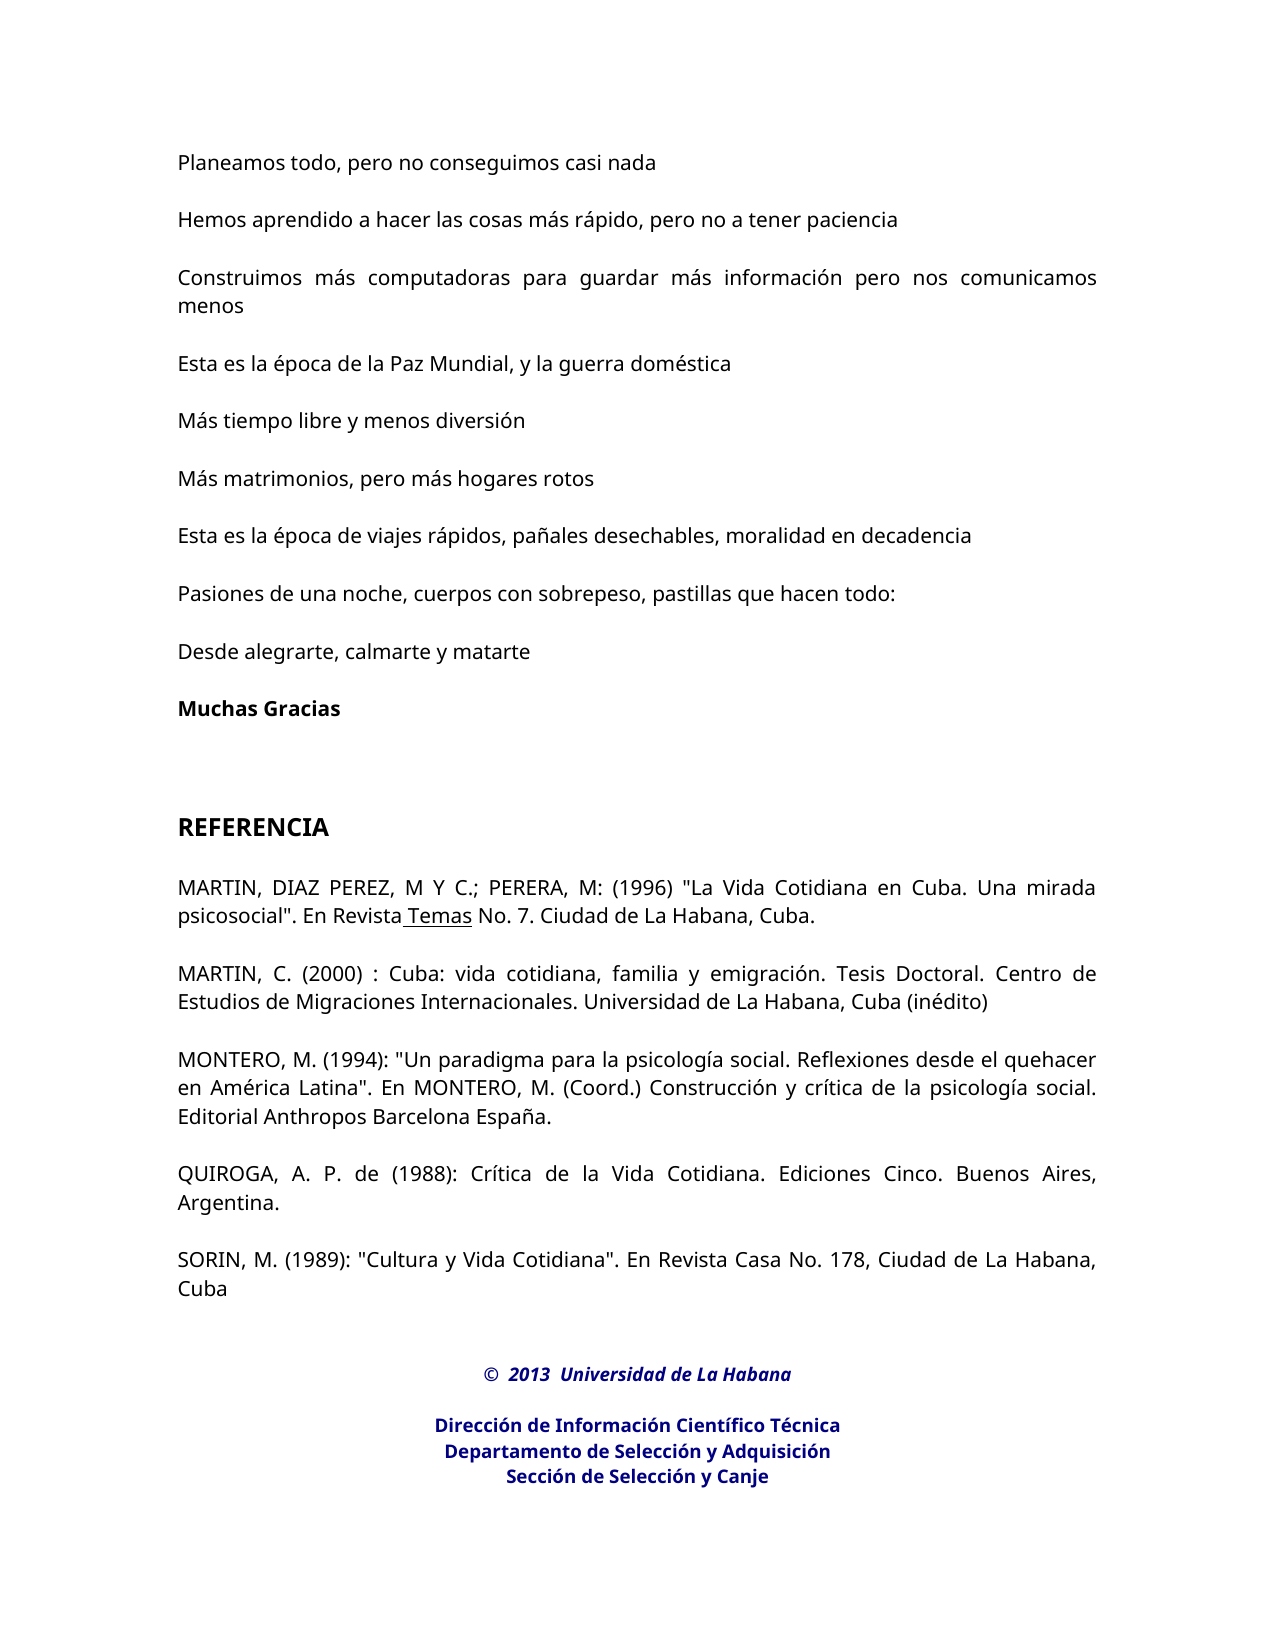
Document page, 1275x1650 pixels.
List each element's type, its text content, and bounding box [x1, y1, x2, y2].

text QUIROGA, A. P. de (1988): Crítica de la Vida Cotidiana. Ediciones Cinco. Buenos Aires, Argentina. [177, 1159, 1098, 1216]
text Más matrimonios, pero más hogares rotos [177, 464, 1098, 492]
text Más tiempo libre y menos diversión [177, 406, 1098, 435]
text SORIN, M. (1989): "Cultura y Vida Cotidiana". En Revista Casa No. 178, Ciudad de La Habana, Cuba [177, 1246, 1098, 1302]
text Construimos más computadoras para guardar más información pero nos comunicamos menos [177, 263, 1098, 320]
text Planeamos todo, pero no conseguimos casi nada [177, 148, 1098, 176]
text Muchas Gracias [177, 694, 1098, 723]
text MONTERO, M. (1994): "Un paradigma para la psicología social. Reflexiones desde el quehacer en América Latina". En MONTERO, M. (Coord.) Construcción y crítica de la psicología social. Editorial Anthropos Barcelona España. [177, 1045, 1098, 1130]
text MARTIN, DIAZ PEREZ, M Y C.; PERERA, M: (1996) "La Vida Cotidiana en Cuba. Una mirada psicosocial". En Revista Temas No. 7. Ciudad de La Habana, Cuba. [177, 873, 1098, 930]
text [177, 1361, 1098, 1489]
text Desde alegrarte, calmarte y matarte [177, 637, 1098, 665]
text REFERENCIA [177, 810, 1098, 844]
text Esta es la época de la Paz Mundial, y la guerra doméstica [177, 349, 1098, 377]
text MARTIN, C. (2000) : Cuba: vida cotidiana, familia y emigración. Tesis Doctoral. Centro de Estudios de Migraciones Internacionales. Universidad de La Habana, Cuba (inédito) [177, 959, 1098, 1016]
text Esta es la época de viajes rápidos, pañales desechables, moralidad en decadencia [177, 522, 1098, 550]
text Hemos aprendido a hacer las cosas más rápido, pero no a tener paciencia [177, 205, 1098, 234]
text Pasiones de una noche, cuerpos con sobrepeso, pastillas que hacen todo: [177, 579, 1098, 608]
